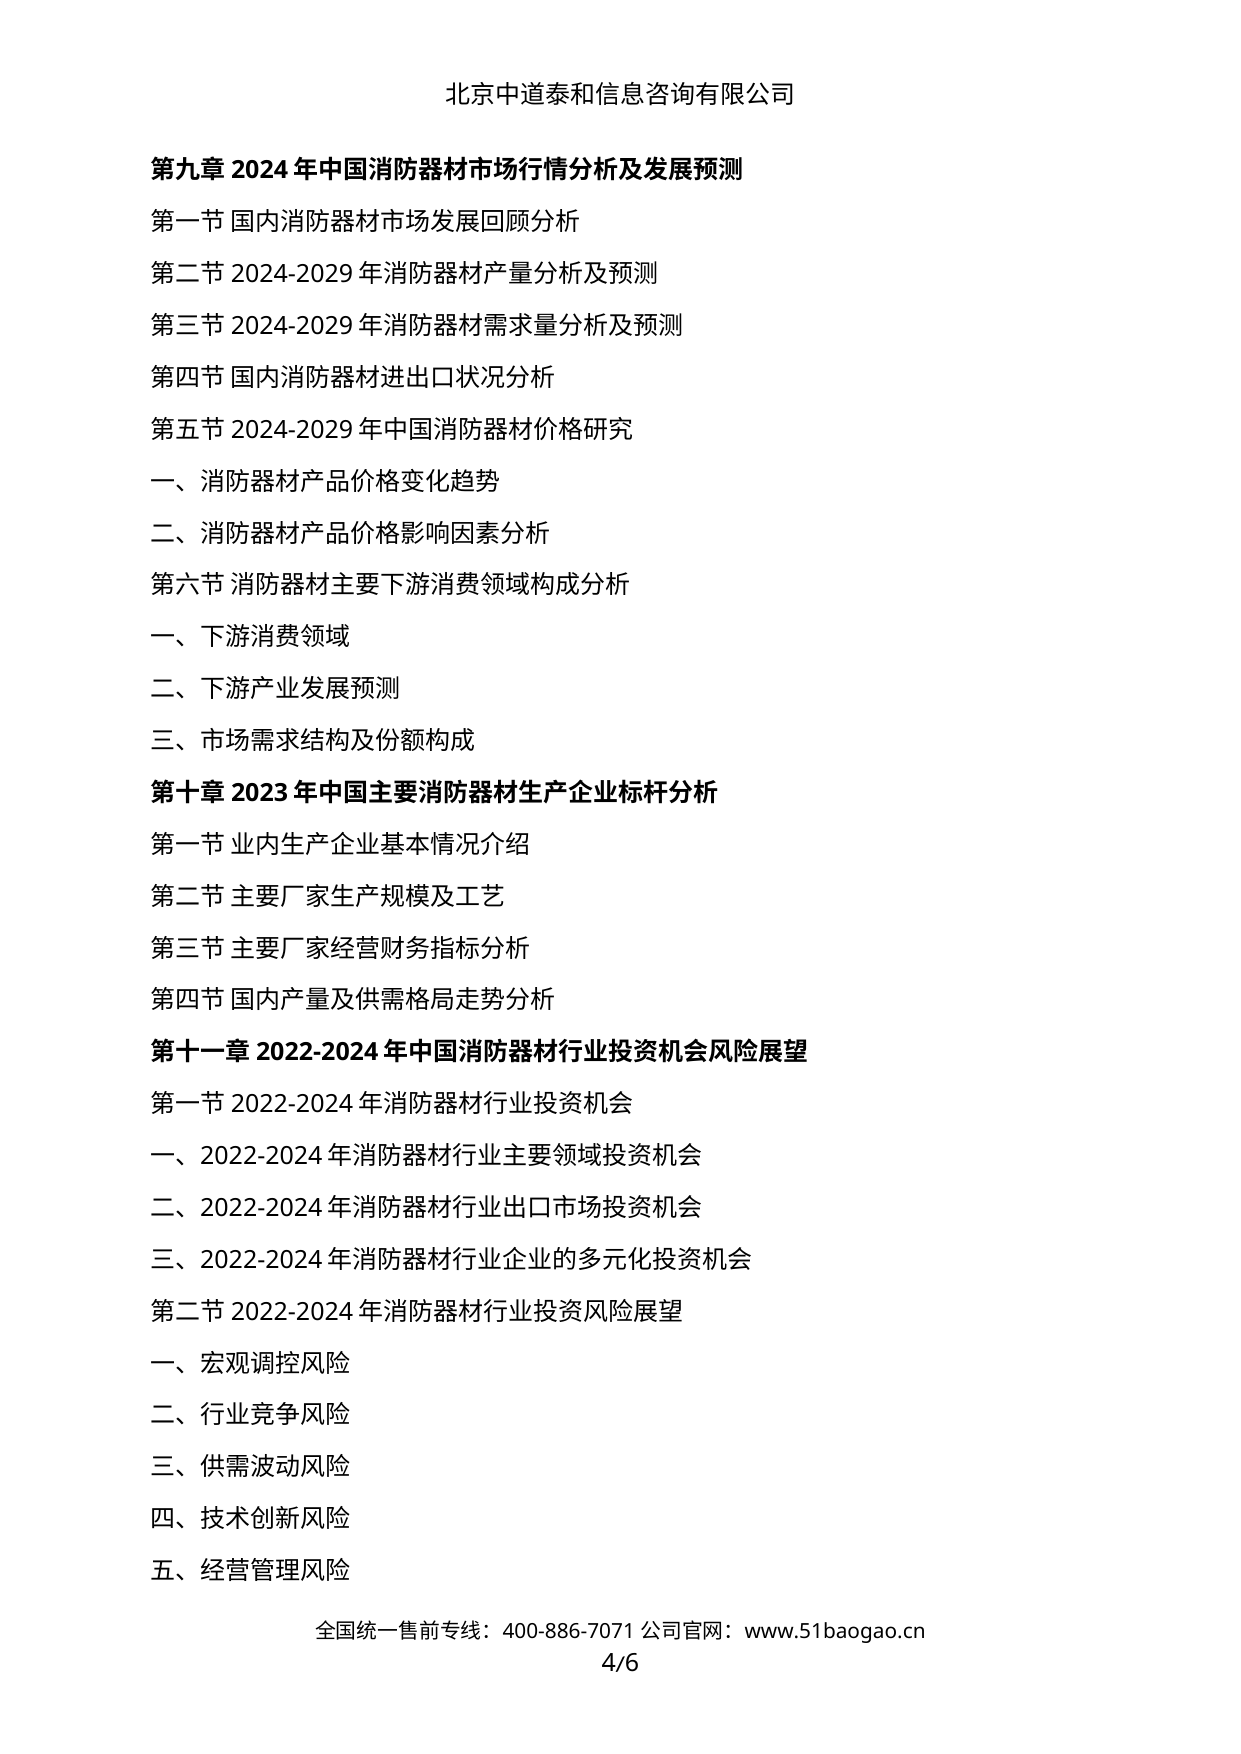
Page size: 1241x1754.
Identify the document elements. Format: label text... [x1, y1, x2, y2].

text 第二节 主要厂家生产规模及工艺 [150, 876, 1090, 912]
text 第九章 2024年中国消防器材市场行情分析及发展预测 [150, 150, 1090, 186]
text 第六节 消防器材主要下游消费领域构成分析 [150, 565, 1090, 601]
text 二、下游产业发展预测 [150, 669, 1090, 705]
text 三、2022-2024年消防器材行业企业的多元化投资机会 [150, 1239, 1090, 1276]
text 第十章 2023年中国主要消防器材生产企业标杆分析 [150, 772, 1090, 809]
text 四、技术创新风险 [150, 1499, 1090, 1535]
text 第二节 2022-2024年消防器材行业投资风险展望 [150, 1291, 1090, 1327]
text 第一节 2022-2024年消防器材行业投资机会 [150, 1084, 1090, 1120]
text 第五节 2024-2029年中国消防器材价格研究 [150, 409, 1090, 446]
text 第一节 业内生产企业基本情况介绍 [150, 824, 1090, 861]
text 第二节 2024-2029年消防器材产量分析及预测 [150, 254, 1090, 290]
text 一、下游消费领域 [150, 617, 1090, 653]
text 一、2022-2024年消防器材行业主要领域投资机会 [150, 1136, 1090, 1172]
text 五、经营管理风险 [150, 1551, 1090, 1587]
text 第三节 主要厂家经营财务指标分析 [150, 928, 1090, 964]
text 一、宏观调控风险 [150, 1343, 1090, 1379]
text 二、2022-2024年消防器材行业出口市场投资机会 [150, 1187, 1090, 1224]
text 第四节 国内消防器材进出口状况分析 [150, 357, 1090, 394]
text 第一节 国内消防器材市场发展回顾分析 [150, 202, 1090, 238]
text 三、市场需求结构及份额构成 [150, 721, 1090, 757]
text 第四节 国内产量及供需格局走势分析 [150, 980, 1090, 1016]
text 三、供需波动风险 [150, 1447, 1090, 1483]
text 二、行业竞争风险 [150, 1395, 1090, 1431]
text 第十一章 2022-2024年中国消防器材行业投资机会风险展望 [150, 1032, 1090, 1068]
text 一、消防器材产品价格变化趋势 [150, 461, 1090, 497]
text 第三节 2024-2029年消防器材需求量分析及预测 [150, 306, 1090, 342]
text 二、消防器材产品价格影响因素分析 [150, 513, 1090, 549]
